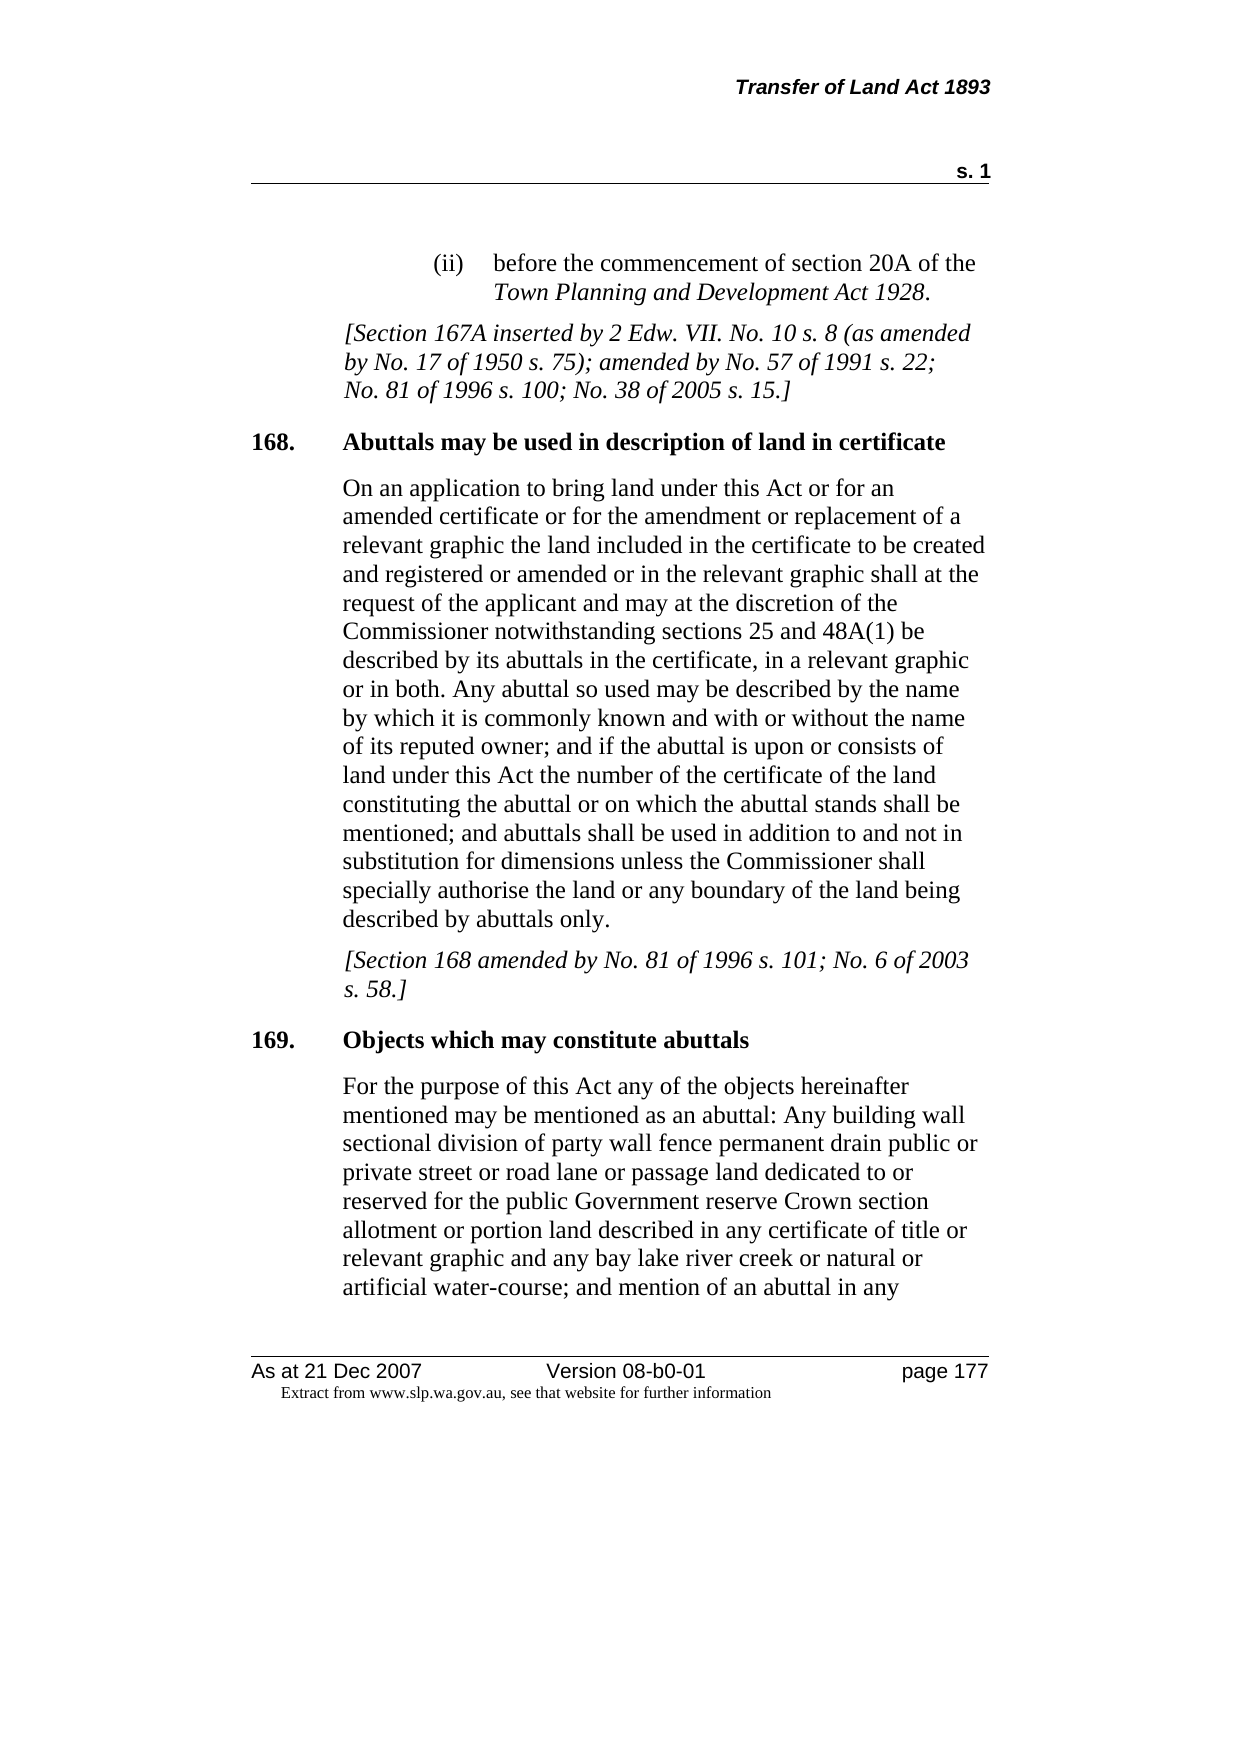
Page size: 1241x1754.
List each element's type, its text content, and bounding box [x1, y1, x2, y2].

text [251, 1071, 989, 1301]
subtitle 168. Abuttals may be used in description of land in certificate [251, 427, 989, 456]
text [Section 168 amended by No. 81 of 1996 s. 101; No. 6 of 2003 s. 58.] [251, 945, 989, 1003]
text [Section 167A inserted by 2 Edw. VII. No. 10 s. 8 (as amended by No. 17 of 1950 s. 75); amended by No. 57 of 1991 s. 22; No. 81 of 1996 s. 100; No. 38 of 2005 s. 15.] [251, 318, 989, 404]
subtitle 169. Objects which may constitute abuttals [251, 1026, 989, 1054]
text (ii) before the commencement of section 20A of the Town Planning and Development Act 1928. [251, 248, 989, 306]
text On an application to bring land under this Act or for an amended certificate or for the amendment or replacement of a relevant graphic the land included in the certificate to be created and registered or amended or in the relevant graphic shall at the request of the applicant and may at the discretion of the Commissioner notwithstanding sections 25 and 48A(1) be described by its abuttals in the certificate, in a relevant graphic or in both. Any abuttal so used may be described by the name by which it is commonly known and with or without the name of its reputed owner; and if the abuttal is upon or consists of land under this Act the number of the certificate of the land constituting the abuttal or on which the abuttal stands shall be mentioned; and abuttals shall be used in addition to and not in substitution for dimensions unless the Commissioner shall specially authorise the land or any boundary of the land being described by abuttals only. [251, 473, 989, 933]
